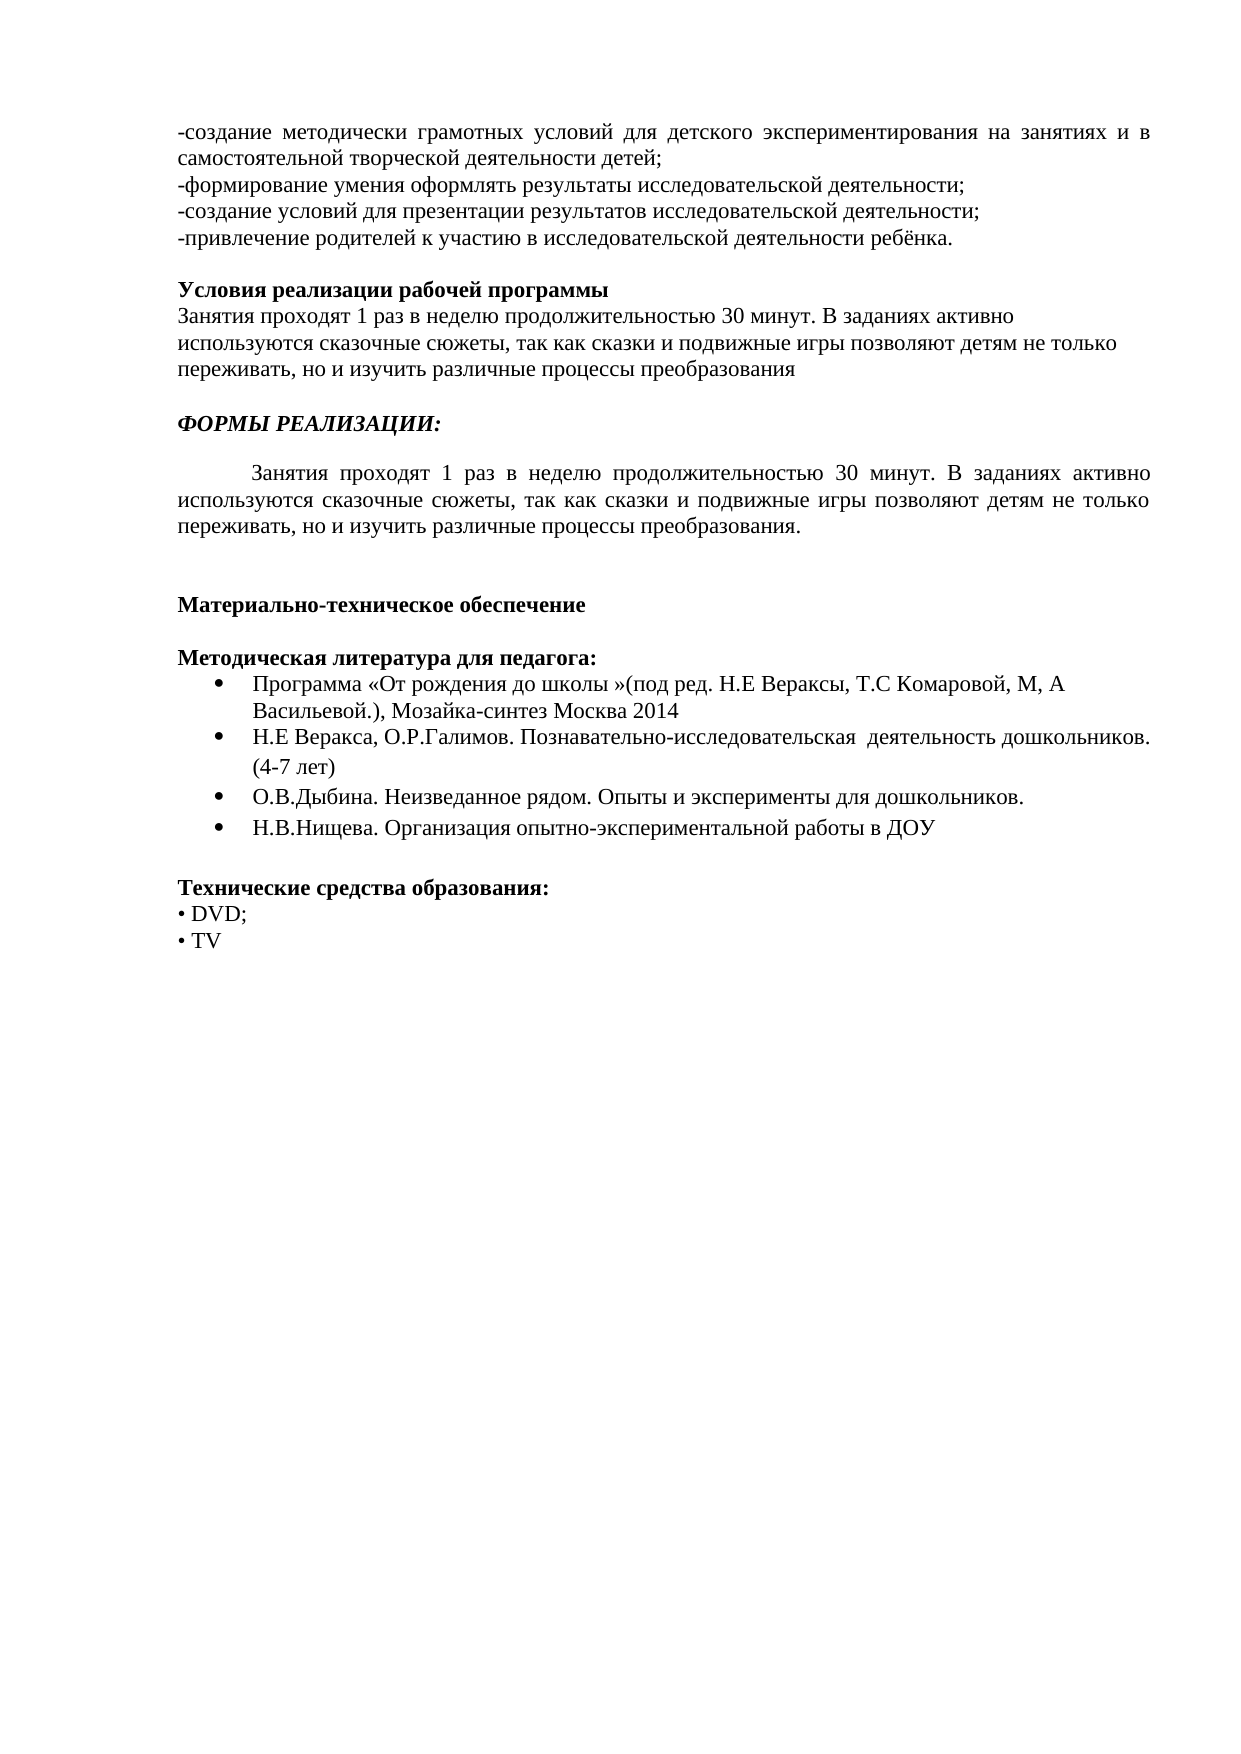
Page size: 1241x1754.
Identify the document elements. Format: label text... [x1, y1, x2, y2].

text • TV [177, 927, 1152, 953]
text Условия реализации рабочей программы [177, 276, 1152, 303]
list ФОРМЫ РЕАЛИЗАЦИИ: [177, 410, 1152, 436]
text -создание методически грамотных условий для детского экспериментирования на занятиях и в самостоятельной творческой деятельности детей; [177, 118, 1152, 171]
list О.В.Дыбина. Неизведанное рядом. Опыты и эксперименты для дошкольников. [215, 783, 1152, 810]
list Н.Е Веракса, О.Р.Галимов. Познавательно-исследовательская деятельность дошкольников.(4-7 лет) [215, 723, 1152, 779]
text Методическая литература для педагога: [177, 644, 1152, 670]
text -привлечение родителей к участию в исследовательской деятельности ребёнка. [177, 223, 1152, 250]
text Занятия проходят 1 раз в неделю продолжительностью 30 минут. В заданиях активно используются сказочные сюжеты, так как сказки и подвижные игры позволяют детям не только переживать, но и изучить различные процессы преобразования [177, 303, 1152, 382]
list Н.В.Нищева. Организация опытно-экспериментальной работы в ДОУ [215, 814, 1152, 840]
text -формирование умения оформлять результаты исследовательской деятельности; [177, 171, 1152, 197]
text Технические средства образования: [177, 874, 1152, 900]
text • DVD; [177, 900, 1152, 927]
text Материально-техническое обеспечение [177, 591, 1152, 618]
list Программа «От рождения до школы »(под ред. Н.Е Вераксы, Т.С Комаровой, М, А Васильевой.), Мозайка-синтез Москва 2014 [215, 670, 1152, 723]
text -создание условий для презентации результатов исследовательской деятельности; [177, 197, 1152, 223]
text Занятия проходят 1 раз в неделю продолжительностью 30 минут. В заданиях активно используются сказочные сюжеты, так как сказки и подвижные игры позволяют детям не только переживать, но и изучить различные процессы преобразования. [177, 459, 1152, 538]
